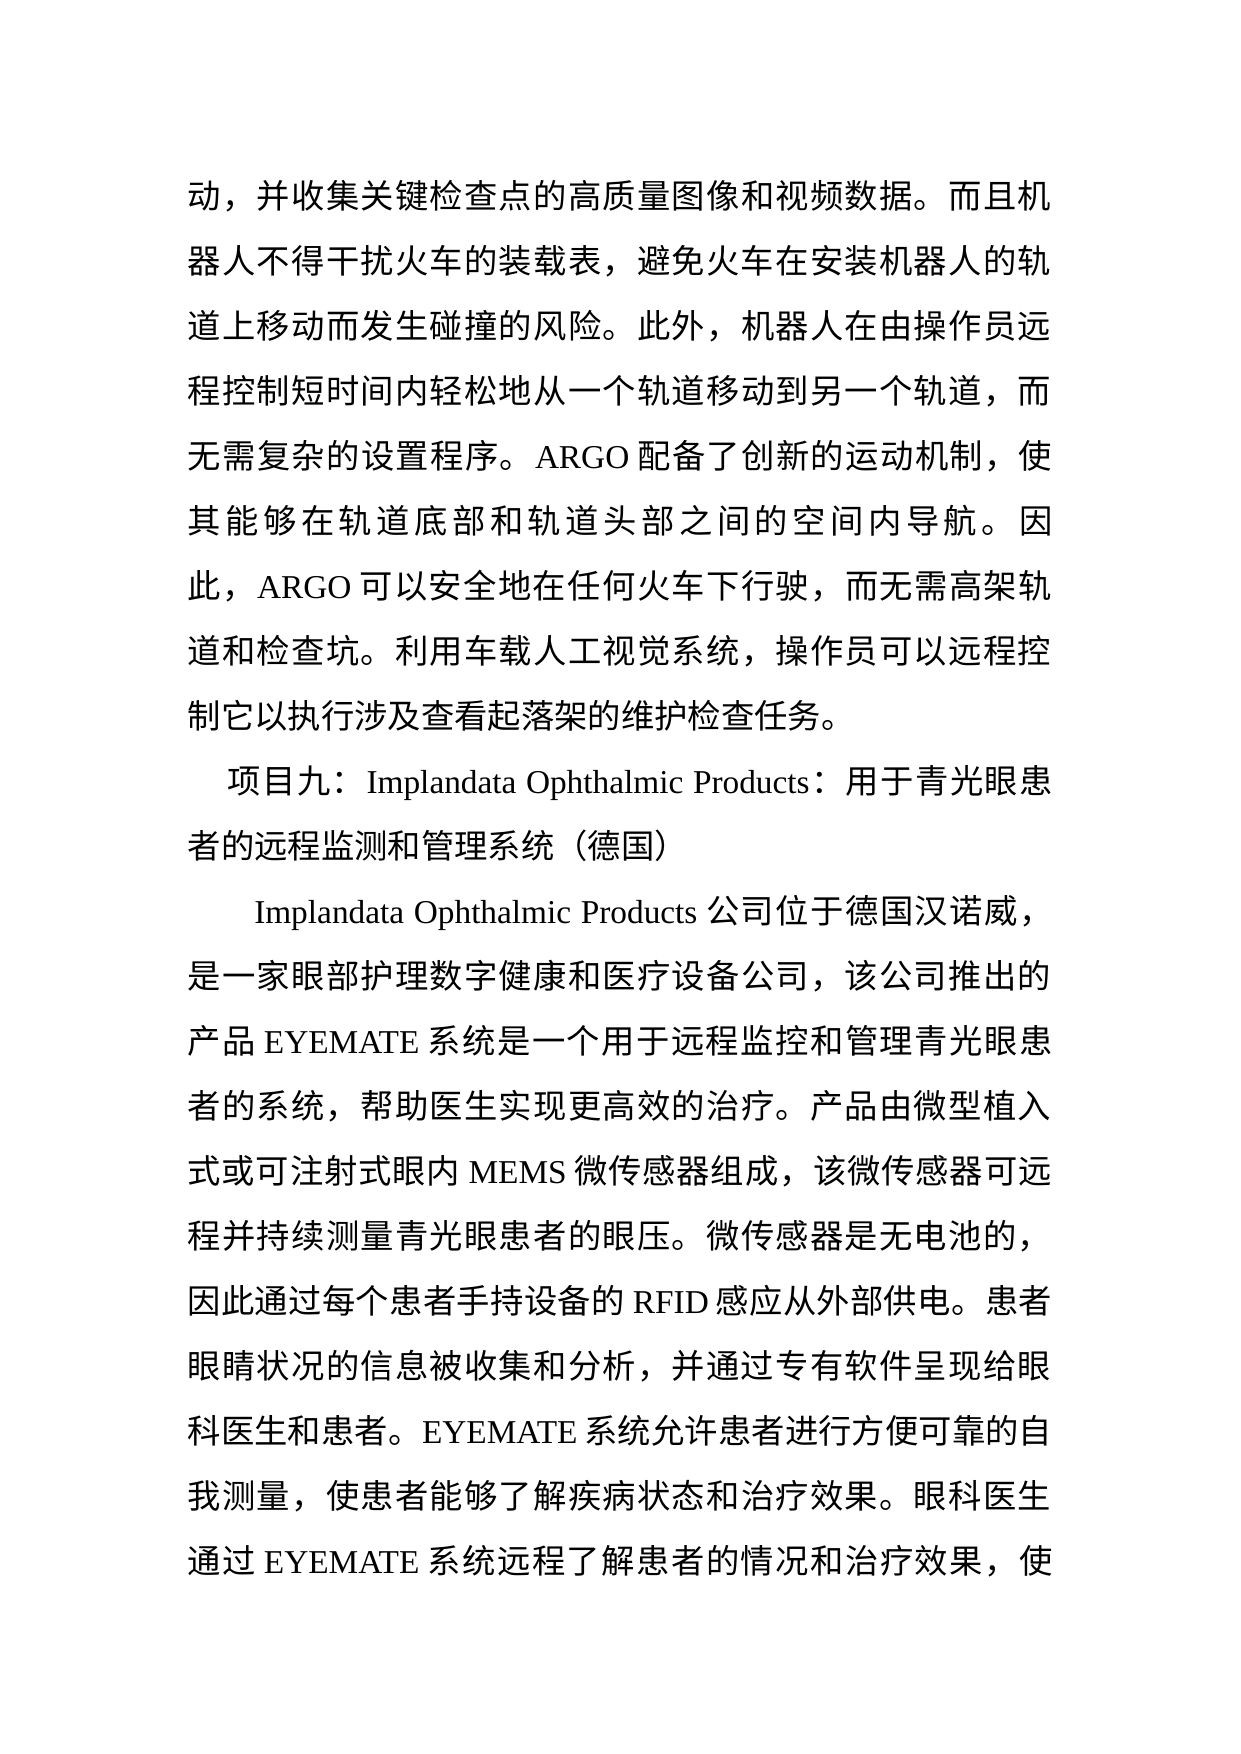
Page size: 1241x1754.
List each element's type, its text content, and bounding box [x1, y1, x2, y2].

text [187, 162, 1053, 747]
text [187, 877, 1053, 1592]
list 项目九：Implandata Ophthalmic Products：用于青光眼患者的远程监测和管理系统（德国） [187, 747, 1053, 877]
